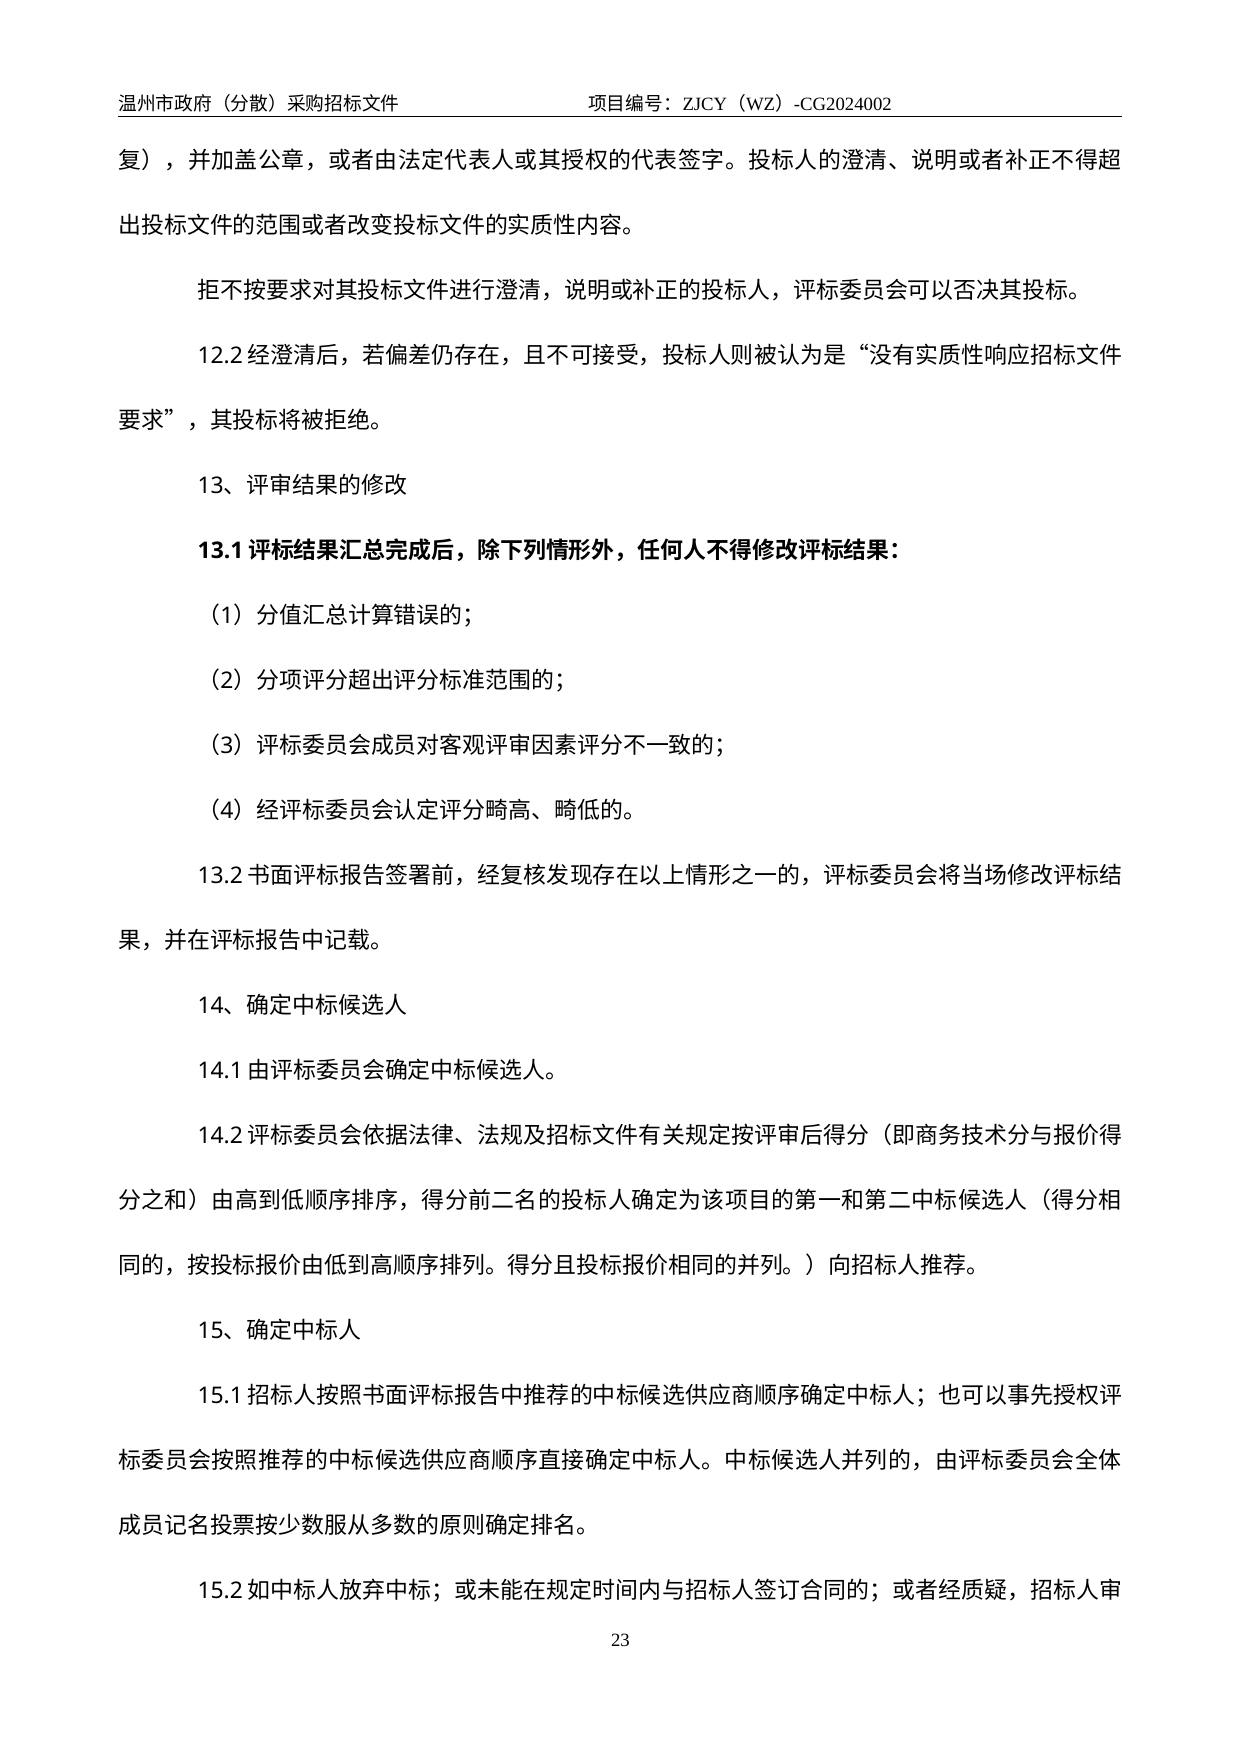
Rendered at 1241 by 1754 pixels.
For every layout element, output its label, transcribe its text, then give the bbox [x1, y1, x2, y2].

text 拒不按要求对其投标文件进行澄清，说明或补正的投标人，评标委员会可以否决其投标。 [118, 256, 1122, 321]
text （2）分项评分超出评分标准范围的； [118, 646, 1122, 711]
text 15、确定中标人 [118, 1296, 1122, 1361]
text （1）分值汇总计算错误的； [118, 581, 1122, 646]
text 14.1由评标委员会确定中标候选人。 [118, 1036, 1122, 1101]
text 14、确定中标候选人 [118, 971, 1122, 1036]
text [118, 1556, 1122, 1621]
text 12.2经澄清后，若偏差仍存在，且不可接受，投标人则被认为是“没有实质性响应招标文件要求”，其投标将被拒绝。 [118, 321, 1122, 451]
text 14.2评标委员会依据法律、法规及招标文件有关规定按评审后得分（即商务技术分与报价得分之和）由高到低顺序排序，得分前二名的投标人确定为该项目的第一和第二中标候选人（得分相同的，按投标报价由低到高顺序排列。得分且投标报价相同的并列。）向招标人推荐。 [118, 1101, 1122, 1296]
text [118, 126, 1122, 256]
text 13.1评标结果汇总完成后，除下列情形外，任何人不得修改评标结果： [118, 516, 1122, 581]
text 15.1招标人按照书面评标报告中推荐的中标候选供应商顺序确定中标人；也可以事先授权评标委员会按照推荐的中标候选供应商顺序直接确定中标人。中标候选人并列的，由评标委员会全体成员记名投票按少数服从多数的原则确定排名。 [118, 1361, 1122, 1556]
text （3）评标委员会成员对客观评审因素评分不一致的； [118, 711, 1122, 776]
text 13、评审结果的修改 [118, 451, 1122, 516]
text （4）经评标委员会认定评分畸高、畸低的。 [118, 776, 1122, 841]
text 13.2书面评标报告签署前，经复核发现存在以上情形之一的，评标委员会将当场修改评标结果，并在评标报告中记载。 [118, 841, 1122, 971]
